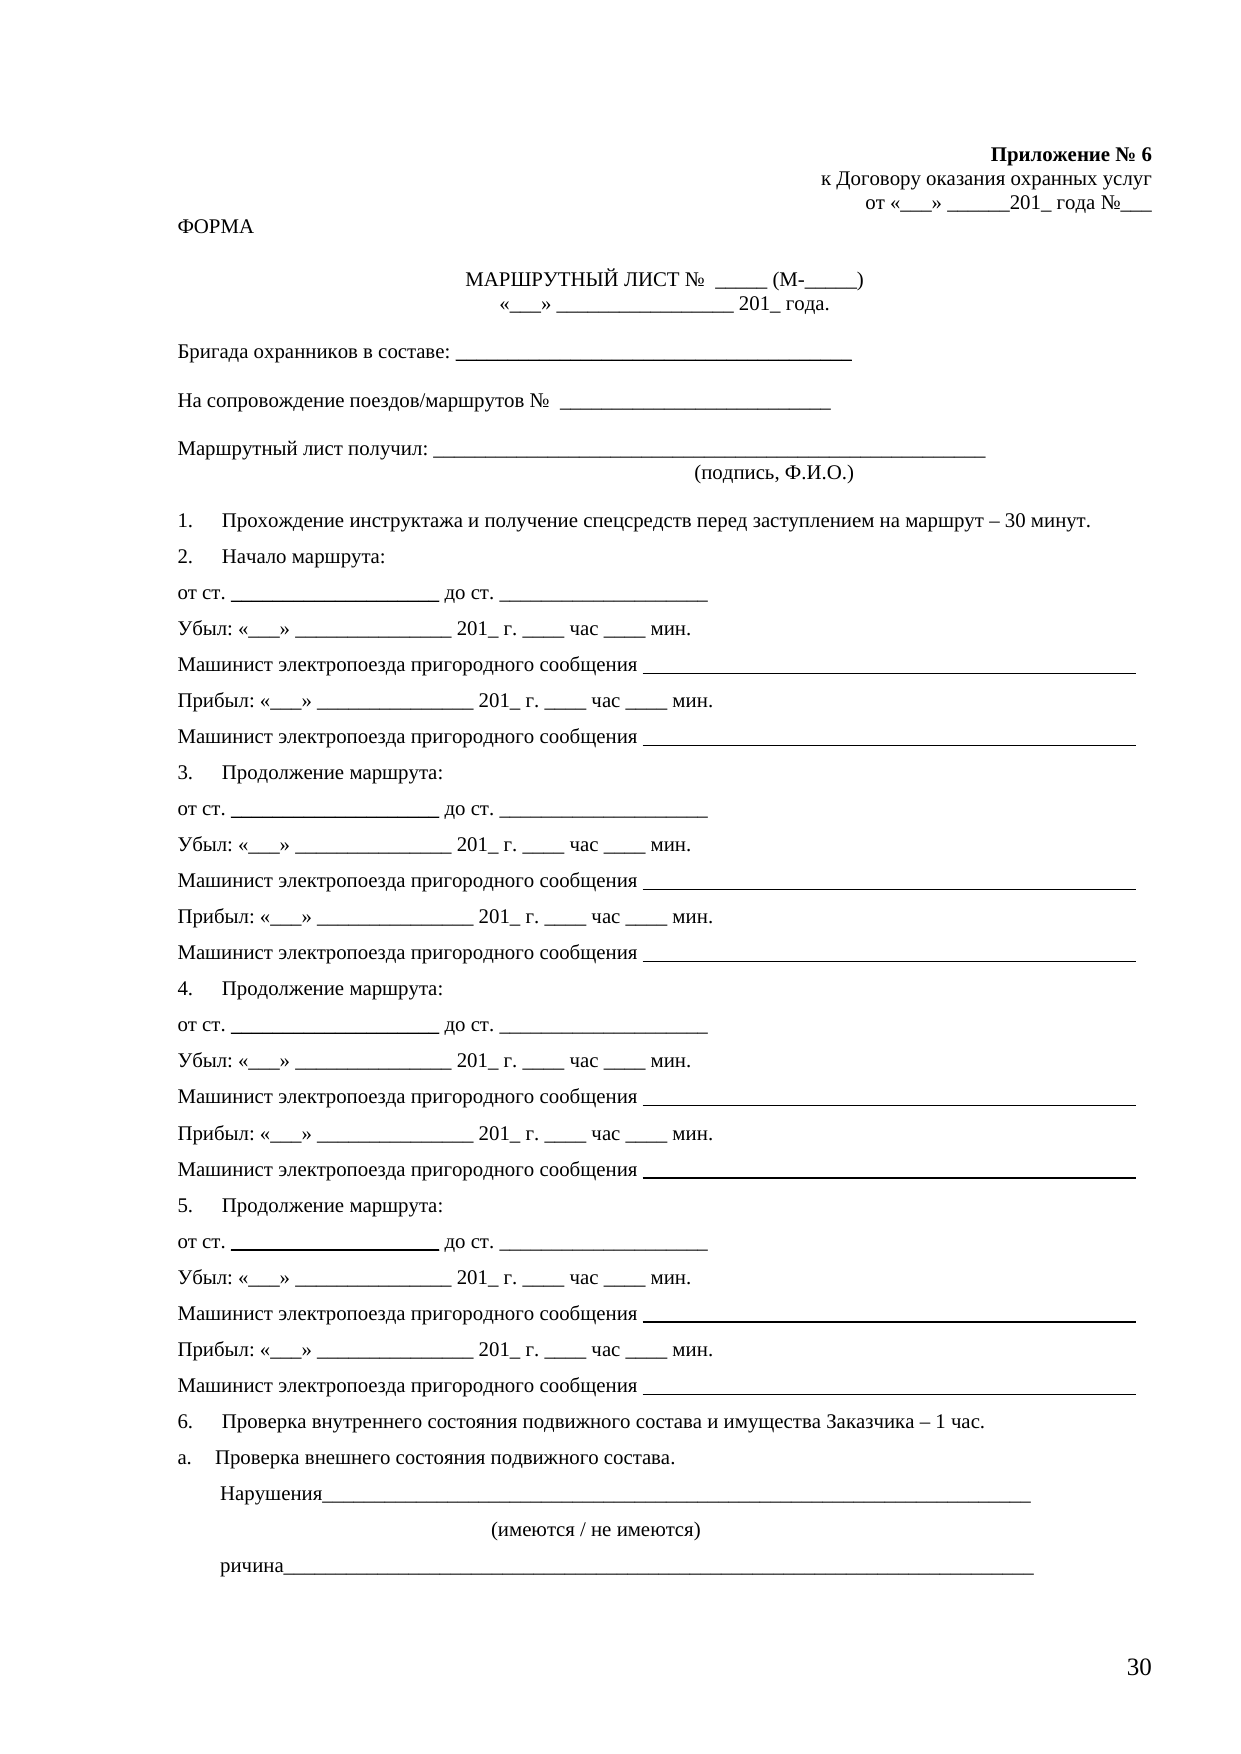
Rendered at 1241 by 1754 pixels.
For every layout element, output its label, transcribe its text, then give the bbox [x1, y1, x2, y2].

list Продолжение маршрута: [177, 760, 1152, 784]
text Убыл: «___» _______________ 201_ г. ____ час ____ мин. [177, 616, 1152, 640]
text Убыл: «___» _______________ 201_ г. ____ час ____ мин. [177, 1265, 1152, 1289]
text Машинист электропоезда пригородного сообщения [177, 1084, 1152, 1108]
text Нарушения____________________________________________________________________ [215, 1481, 1152, 1505]
list Начало маршрута: [177, 544, 1152, 568]
text ФОРМА [177, 214, 1152, 238]
text (имеются / не имеются) [215, 1517, 1152, 1541]
list Проверка внутреннего состояния подвижного состава и имущества Заказчика – 1 час. [177, 1409, 1152, 1433]
list Прохождение инструктажа и получение спецсредств перед заступлением на маршрут – 30 минут. [177, 508, 1152, 532]
text Машинист электропоезда пригородного сообщения [177, 1373, 1152, 1397]
text (подпись, Ф.И.О.) [620, 460, 1152, 484]
text Прибыл: «___» _______________ 201_ г. ____ час ____ мин. [177, 1337, 1152, 1361]
text от ст. ____________________ до ст. ____________________ [177, 796, 1152, 820]
text Убыл: «___» _______________ 201_ г. ____ час ____ мин. [177, 1048, 1152, 1072]
list Продолжение маршрута: [177, 976, 1152, 1000]
text Бригада охранников в составе: ______________________________________ [177, 339, 1152, 363]
text Машинист электропоезда пригородного сообщения [177, 1301, 1152, 1325]
text от «___» ______201_ года №___ [193, 190, 1152, 214]
text Прибыл: «___» _______________ 201_ г. ____ час ____ мин. [177, 1121, 1152, 1144]
list Проверка внешнего состояния подвижного состава. [177, 1445, 1152, 1469]
text Машинист электропоезда пригородного сообщения [177, 868, 1152, 892]
text Прибыл: «___» _______________ 201_ г. ____ час ____ мин. [177, 688, 1152, 712]
text Машинист электропоезда пригородного сообщения [177, 652, 1152, 676]
text от ст. ____________________ до ст. ____________________ [177, 580, 1152, 604]
text Прибыл: «___» _______________ 201_ г. ____ час ____ мин. [177, 904, 1152, 928]
text Приложение № 6 [177, 142, 1152, 166]
text МАРШРУТНЫЙ ЛИСТ № _____ (М-_____) [177, 267, 1152, 291]
text Машинист электропоезда пригородного сообщения [177, 940, 1152, 964]
text ричина________________________________________________________________________ [215, 1553, 1152, 1577]
list Продолжение маршрута: [177, 1193, 1152, 1217]
text от ст. ____________________ до ст. ____________________ [177, 1229, 1152, 1253]
text от ст. ____________________ до ст. ____________________ [177, 1012, 1152, 1036]
text «___» _________________ 201_ года. [177, 291, 1152, 315]
text Машинист электропоезда пригородного сообщения [177, 1157, 1152, 1181]
text к Договору оказания охранных услуг [193, 166, 1152, 190]
text Маршрутный лист получил: _____________________________________________________ [177, 436, 1152, 460]
text На сопровождение поездов/маршрутов № __________________________ [177, 387, 1152, 412]
text Убыл: «___» _______________ 201_ г. ____ час ____ мин. [177, 832, 1152, 856]
text Машинист электропоезда пригородного сообщения [177, 724, 1152, 748]
